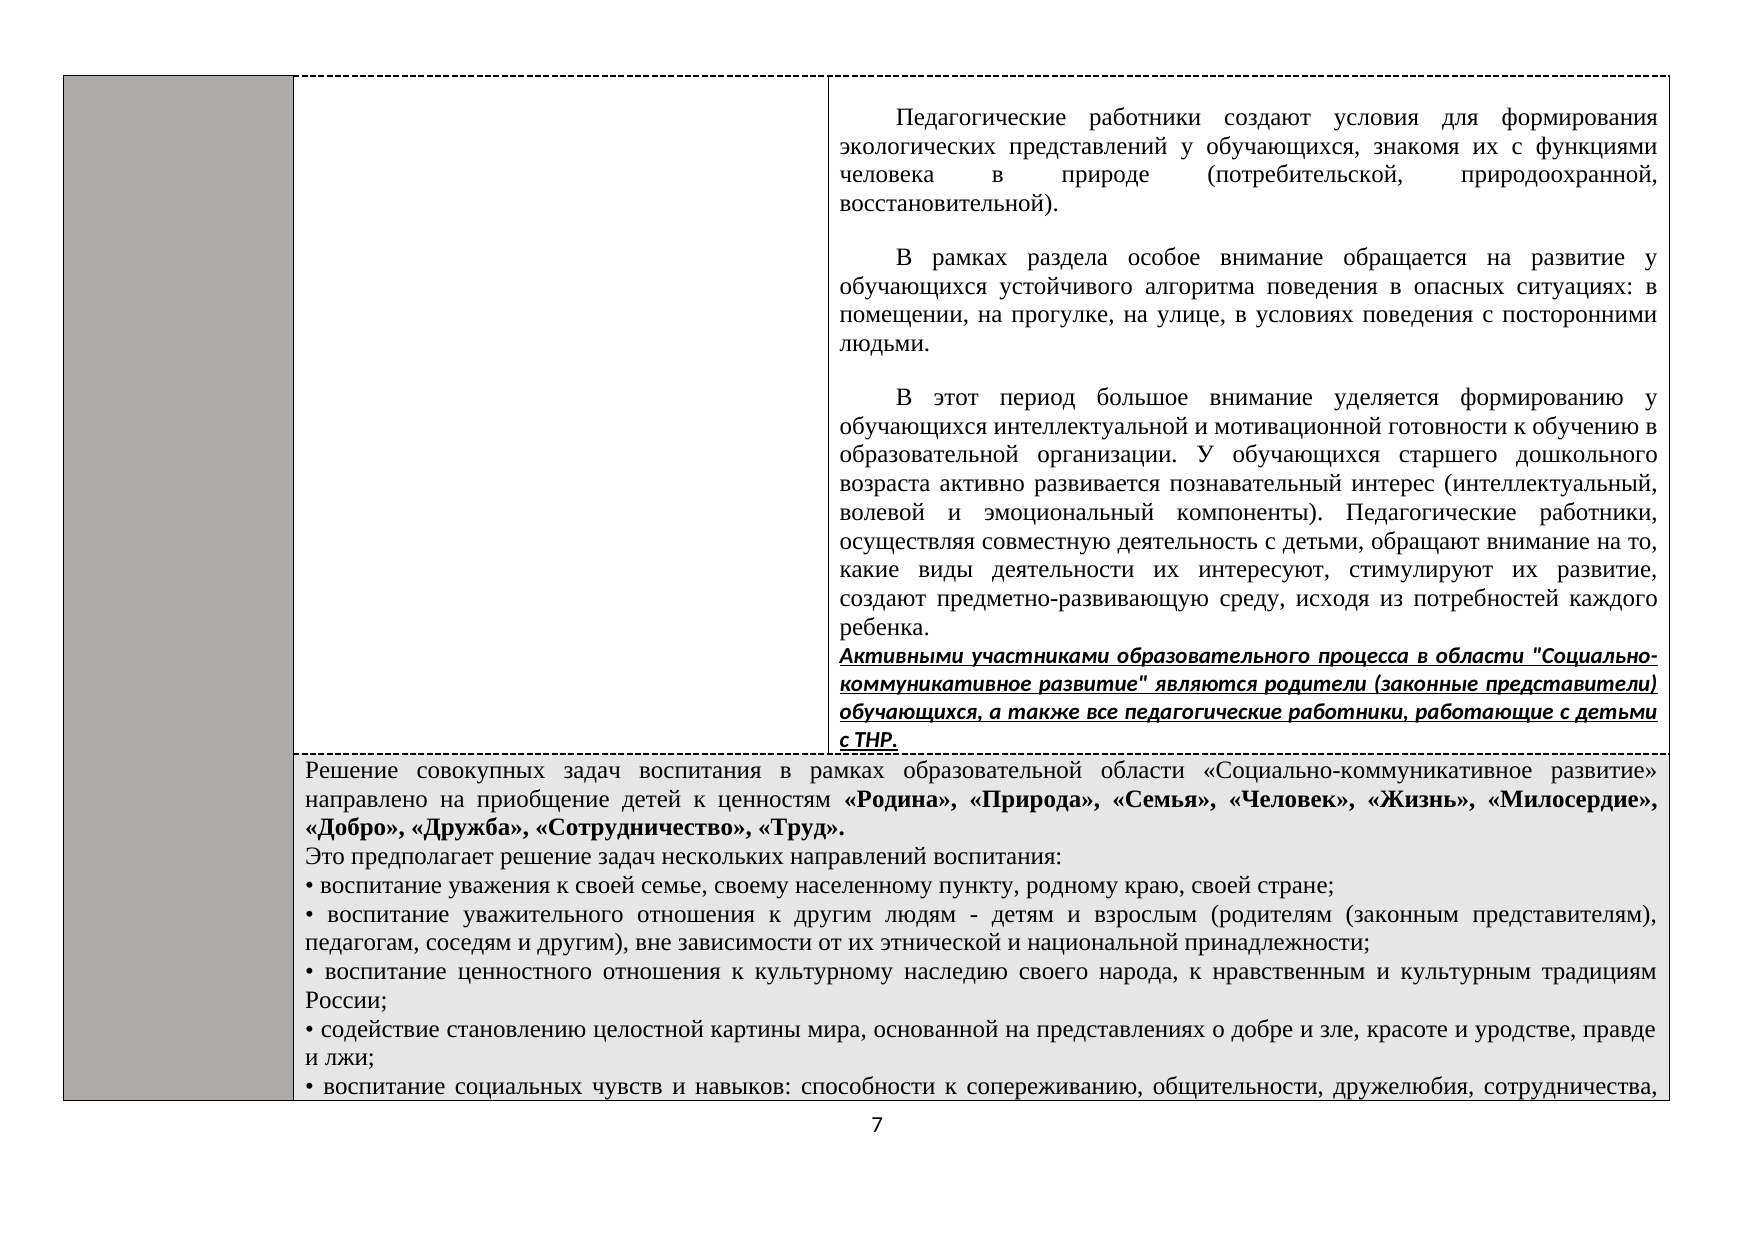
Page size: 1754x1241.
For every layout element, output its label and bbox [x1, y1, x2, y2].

table_cell [829, 75, 1669, 753]
table_cell [294, 75, 828, 753]
table_cell [294, 753, 1669, 1100]
